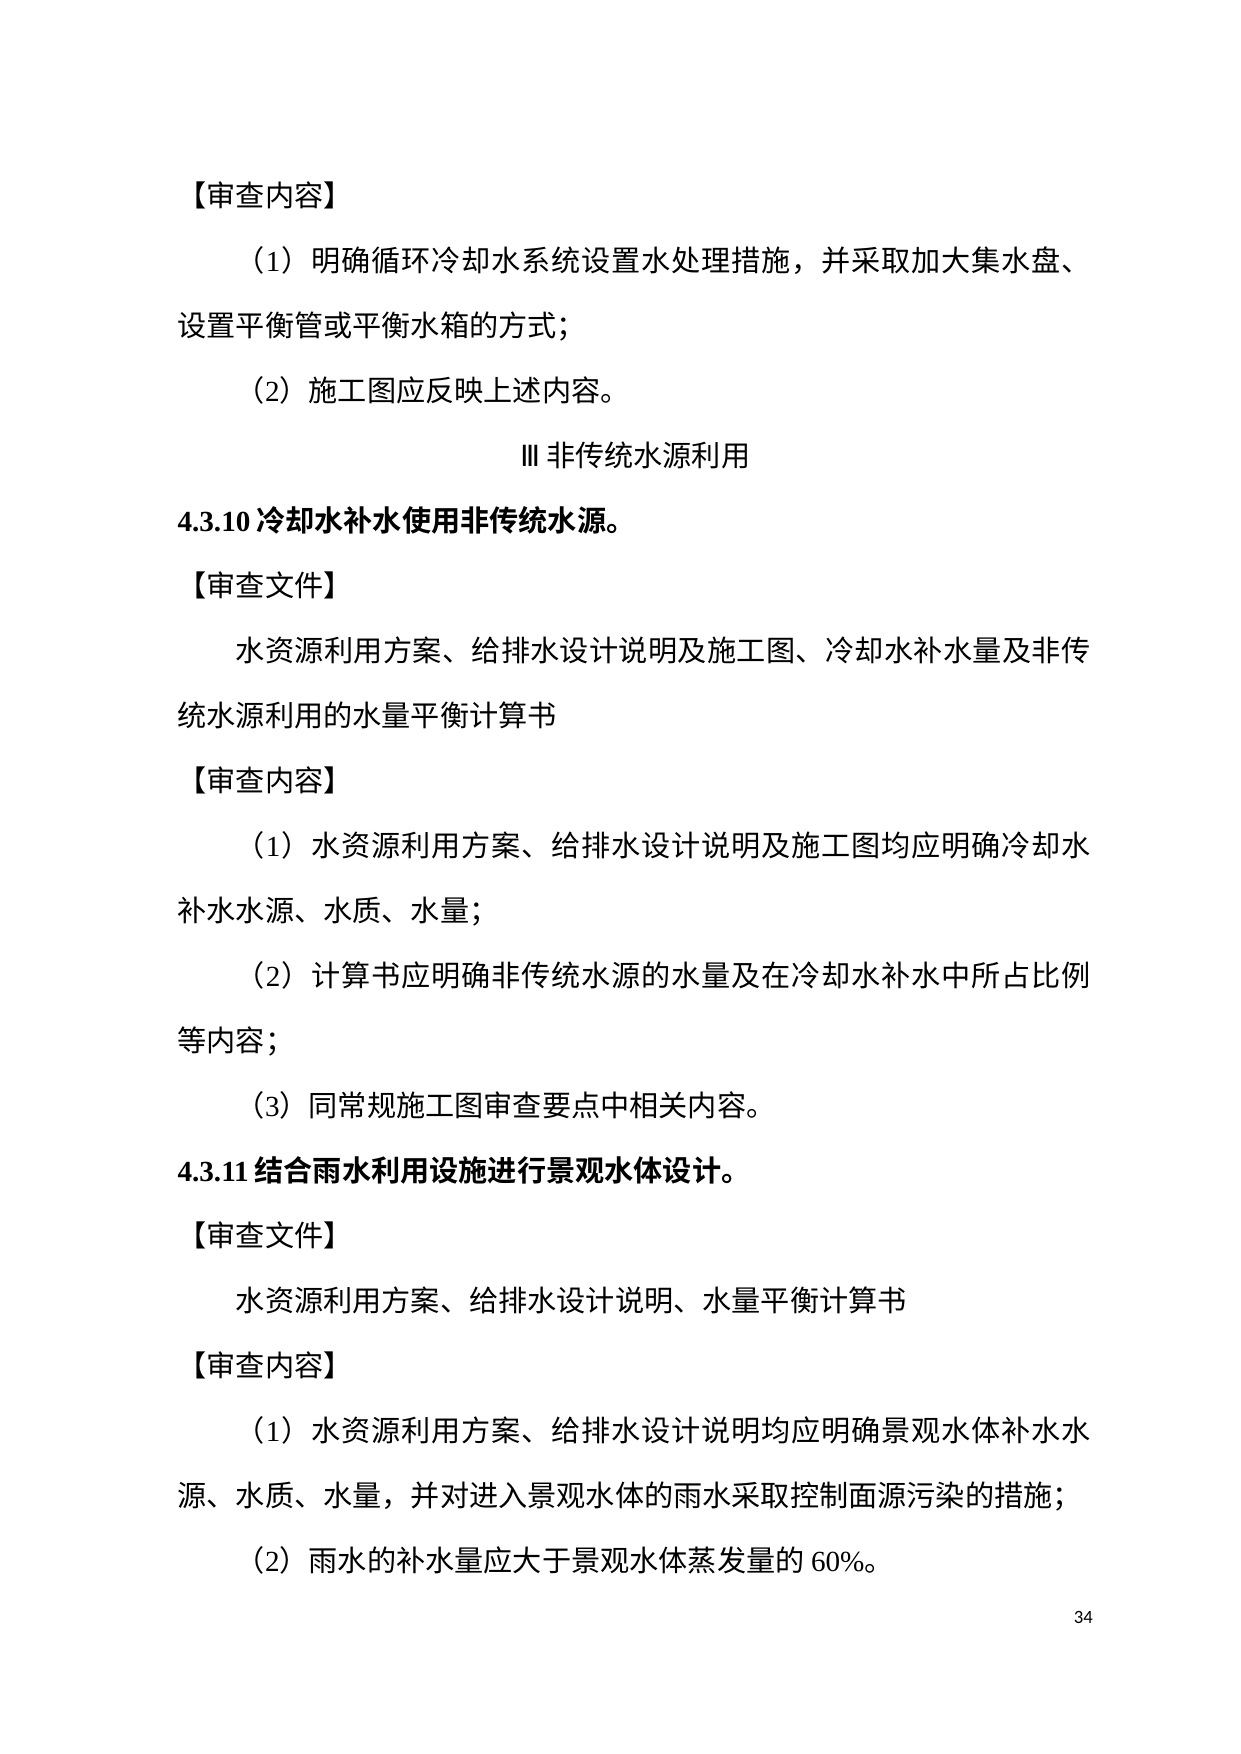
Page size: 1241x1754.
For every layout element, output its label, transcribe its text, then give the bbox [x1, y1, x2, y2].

text 【审查文件】 [177, 1201, 1092, 1266]
text （3）同常规施工图审查要点中相关内容。 [177, 1071, 1092, 1136]
text （2）施工图应反映上述内容。 [177, 356, 1092, 421]
text （2）计算书应明确非传统水源的水量及在冷却水补水中所占比例等内容； [177, 941, 1092, 1071]
text 4.3.11结合雨水利用设施进行景观水体设计。 [177, 1136, 1092, 1201]
text 水资源利用方案、给排水设计说明、水量平衡计算书 [177, 1266, 1092, 1331]
text （1）水资源利用方案、给排水设计说明及施工图均应明确冷却水补水水源、水质、水量； [177, 811, 1092, 941]
text （1）水资源利用方案、给排水设计说明均应明确景观水体补水水源、水质、水量，并对进入景观水体的雨水采取控制面源污染的措施； [177, 1396, 1092, 1526]
text （1）明确循环冷却水系统设置水处理措施，并采取加大集水盘、设置平衡管或平衡水箱的方式； [177, 226, 1092, 356]
text （2）雨水的补水量应大于景观水体蒸发量的 60%。 [177, 1526, 1092, 1591]
text 水资源利用方案、给排水设计说明及施工图、冷却水补水量及非传统水源利用的水量平衡计算书 [177, 616, 1092, 746]
text 【审查文件】 [177, 551, 1092, 616]
text Ⅲ非传统水源利用 [177, 421, 1092, 486]
text 【审查内容】 [177, 1331, 1092, 1396]
text 4.3.10冷却水补水使用非传统水源。 [177, 486, 1092, 551]
text 【审查内容】 [177, 161, 1092, 226]
text 【审查内容】 [177, 746, 1092, 811]
